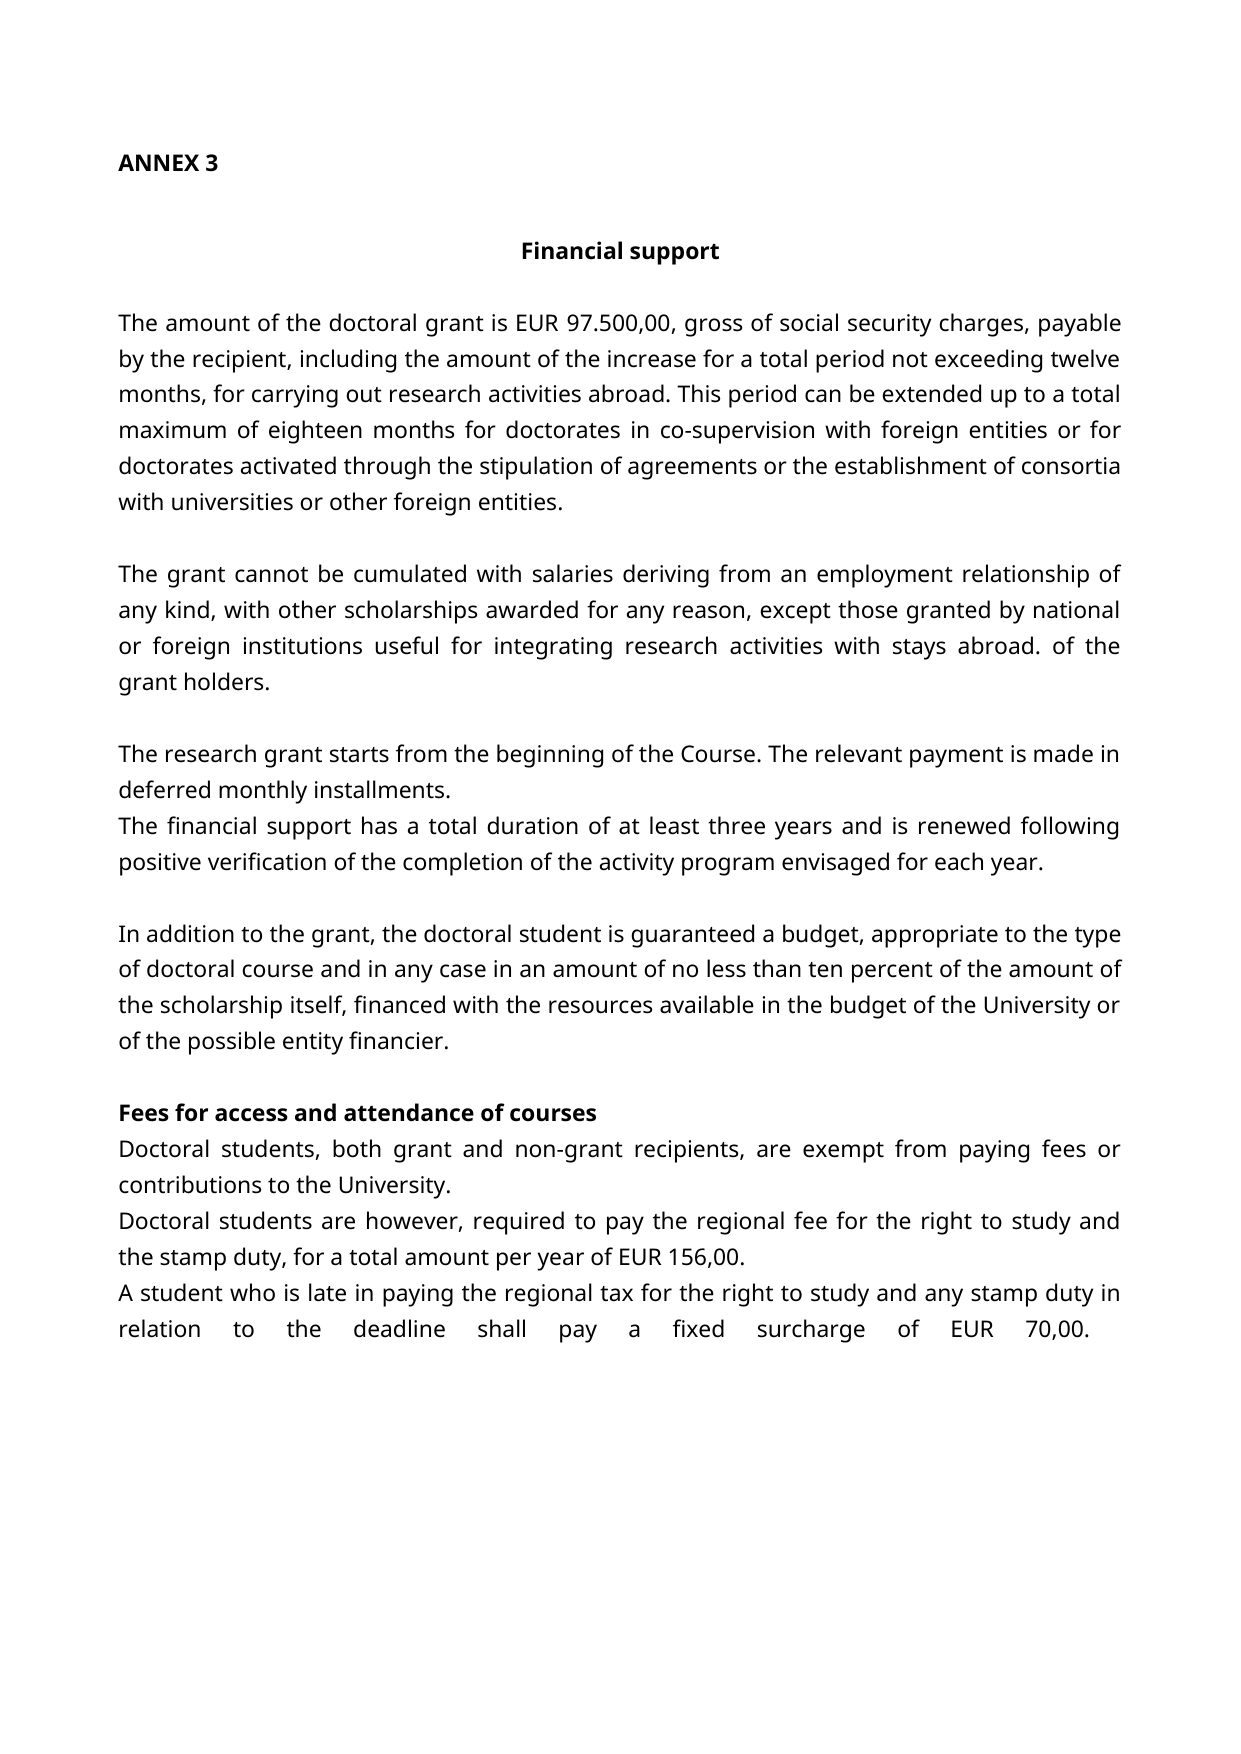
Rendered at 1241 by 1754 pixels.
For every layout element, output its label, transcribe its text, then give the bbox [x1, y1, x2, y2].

subtitle ANNEX 3 [118, 148, 1122, 177]
text In addition to the grant, the doctoral student is guaranteed a budget, appropriate to the type of doctoral course and in any case in an amount of no less than ten percent of the amount of the scholarship itself, financed with the resources available in the budget of the University or of the possible entity financier. [118, 917, 1122, 1057]
text The grant cannot be cumulated with salaries deriving from an employment relationship of any kind, with other scholarships awarded for any reason, except those granted by national or foreign institutions useful for integrating research activities with stays abroad. of the grant holders. [118, 558, 1122, 697]
text Doctoral students are however, required to pay the regional fee for the right to study and the stamp duty, for a total amount per year of EUR 156,00. [118, 1205, 1122, 1272]
text A student who is late in paying the regional tax for the right to study and any stamp duty in relation to the deadline shall pay a fixed surcharge of EUR 70,00. [118, 1277, 1122, 1377]
text Fees for access and attendance of courses [118, 1097, 1122, 1128]
text The research grant starts from the beginning of the Course. The relevant payment is made in deferred monthly installments. [118, 738, 1122, 805]
text The financial support has a total duration of at least three years and is renewed following positive verification of the completion of the activity program envisaged for each year. [118, 810, 1122, 877]
text Doctoral students, both grant and non-grant recipients, are exempt from paying fees or contributions to the University. [118, 1133, 1122, 1200]
text Financial support [118, 235, 1122, 266]
text The amount of the doctoral grant is EUR 97.500,00, gross of social security charges, payable by the recipient, including the amount of the increase for a total period not exceeding twelve months, for carrying out research activities abroad. This period can be extended up to a total maximum of eighteen months for doctorates in co-supervision with foreign entities or for doctorates activated through the stipulation of agreements or the establishment of consortia with universities or other foreign entities. [118, 307, 1122, 517]
